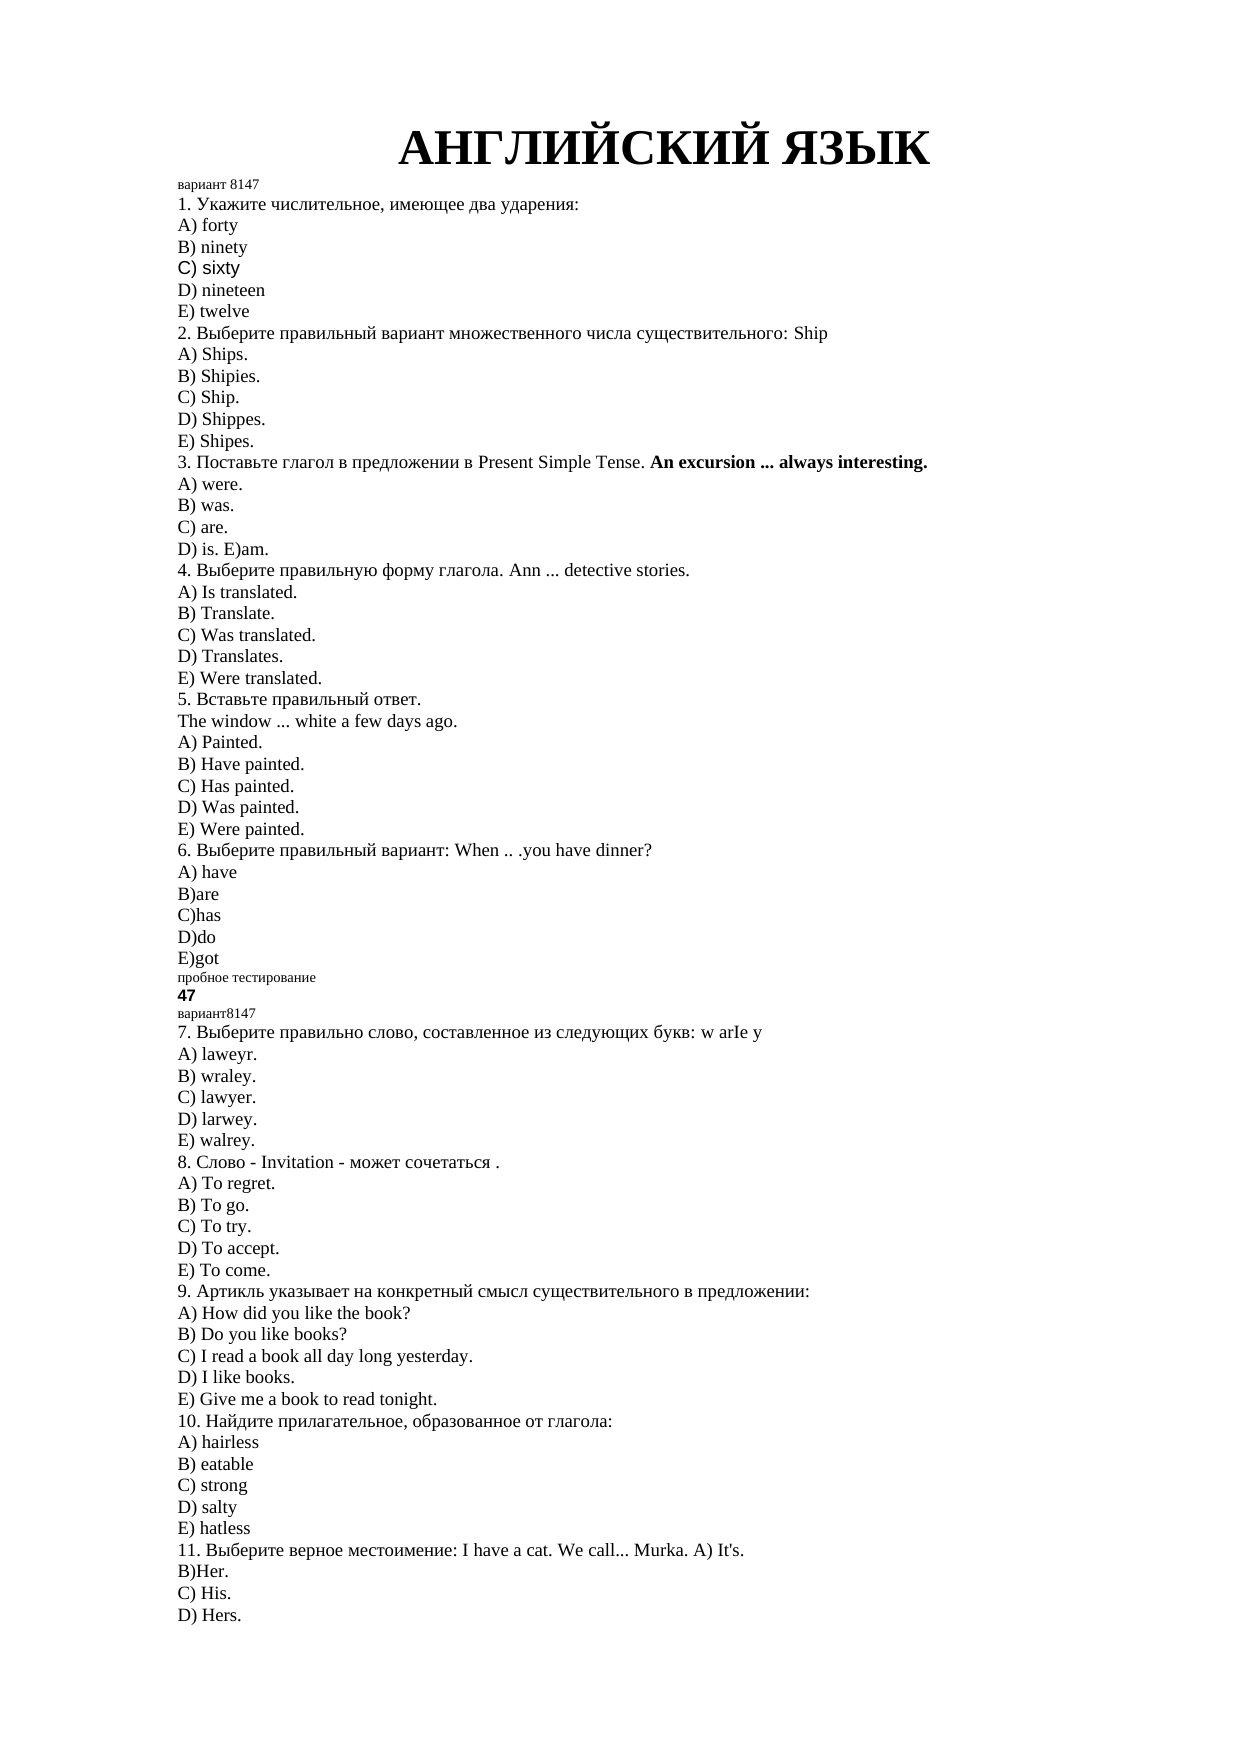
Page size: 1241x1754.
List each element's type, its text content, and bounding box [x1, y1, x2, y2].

text A) Painted. [177, 731, 1152, 753]
text C) lawyer. [177, 1086, 1152, 1108]
text C)has [177, 904, 1152, 926]
text E) Shipes. [177, 429, 1152, 451]
text 8. Слово - Invitation - может сочетаться . [177, 1151, 1152, 1172]
text 47 [177, 985, 1152, 1004]
text D) Hers. [177, 1603, 1152, 1625]
text B) was. [177, 494, 1152, 516]
text B) wraley. [177, 1064, 1152, 1086]
text A) How did you like the book? [177, 1302, 1152, 1323]
text D) Was painted. [177, 796, 1152, 818]
text D) is. E)am. [177, 537, 1152, 559]
text 10. Найдите прилагательное, образованное от глагола: [177, 1409, 1152, 1431]
text E) walrey. [177, 1129, 1152, 1151]
text 11. Выберите верное местоимение: I have a cat. We call... Murka. A) It's. [177, 1539, 1152, 1560]
text E) twelve [177, 300, 1152, 322]
text АНГЛИЙСКИЙ ЯЗЫК [177, 118, 1152, 176]
text A) laweyr. [177, 1043, 1152, 1064]
text C) То try. [177, 1215, 1152, 1237]
text D) I like books. [177, 1366, 1152, 1388]
text E) Give me a book to read tonight. [177, 1388, 1152, 1409]
text B) Do you like books? [177, 1323, 1152, 1345]
text C) strong [177, 1474, 1152, 1496]
text вариант8147 [177, 1004, 1152, 1021]
text The window ... white a few days ago. [177, 710, 1152, 731]
text A) Ships. [177, 343, 1152, 365]
text D) To accept. [177, 1237, 1152, 1258]
text B) То go. [177, 1194, 1152, 1215]
text D)do [177, 926, 1152, 947]
text 3. Поставьте глагол в предложении в Present Simple Tense. An excursion ... always interesting. [177, 451, 1152, 473]
text пробное тестирование [177, 969, 1152, 985]
text D) larwey. [177, 1108, 1152, 1129]
text E) hatless [177, 1517, 1152, 1539]
text E) То come. [177, 1258, 1152, 1280]
text B) eatable [177, 1453, 1152, 1474]
text 7. Выберите правильно слово, составленное из следующих букв: w arIe у [177, 1021, 1152, 1043]
text A) were. [177, 473, 1152, 494]
text C) His. [177, 1582, 1152, 1603]
text 1. Укажите числительное, имеющее два ударения: [177, 192, 1152, 214]
text B) ninety [177, 236, 1152, 257]
text E) Were painted. [177, 818, 1152, 839]
text B) Shipies. [177, 365, 1152, 386]
text C) Has painted. [177, 774, 1152, 796]
text D) salty [177, 1496, 1152, 1517]
text D) nineteen [177, 279, 1152, 300]
text A) То regret. [177, 1172, 1152, 1194]
text D) Shippes. [177, 408, 1152, 429]
text C) are. [177, 516, 1152, 537]
text D) Translates. [177, 645, 1152, 667]
text A) hairless [177, 1431, 1152, 1453]
text 4. Выберите правильную форму глагола. Ann ... detective stories. [177, 559, 1152, 581]
text A) have [177, 861, 1152, 882]
text вариант 8147 [177, 176, 1152, 192]
text C) Ship. [177, 386, 1152, 408]
text C) Was translated. [177, 624, 1152, 645]
text B)are [177, 882, 1152, 904]
text 9. Артикль указывает на конкретный смысл существительного в предложении: [177, 1280, 1152, 1302]
text A) forty [177, 214, 1152, 236]
text A) Is translated. [177, 581, 1152, 602]
text C) sixty [177, 257, 1152, 279]
text B) Have painted. [177, 753, 1152, 774]
text 6. Выберите правильный вариант: When .. .you have dinner? [177, 839, 1152, 861]
text C) I read a book all day long yesterday. [177, 1345, 1152, 1366]
text 2. Выберите правильный вариант множественного числа существительного: Ship [177, 322, 1152, 343]
text B) Translate. [177, 602, 1152, 624]
text E) Were translated. [177, 667, 1152, 688]
text 5. Вставьте правильный ответ. [177, 688, 1152, 710]
text B)Her. [177, 1560, 1152, 1582]
text E)got [177, 947, 1152, 969]
